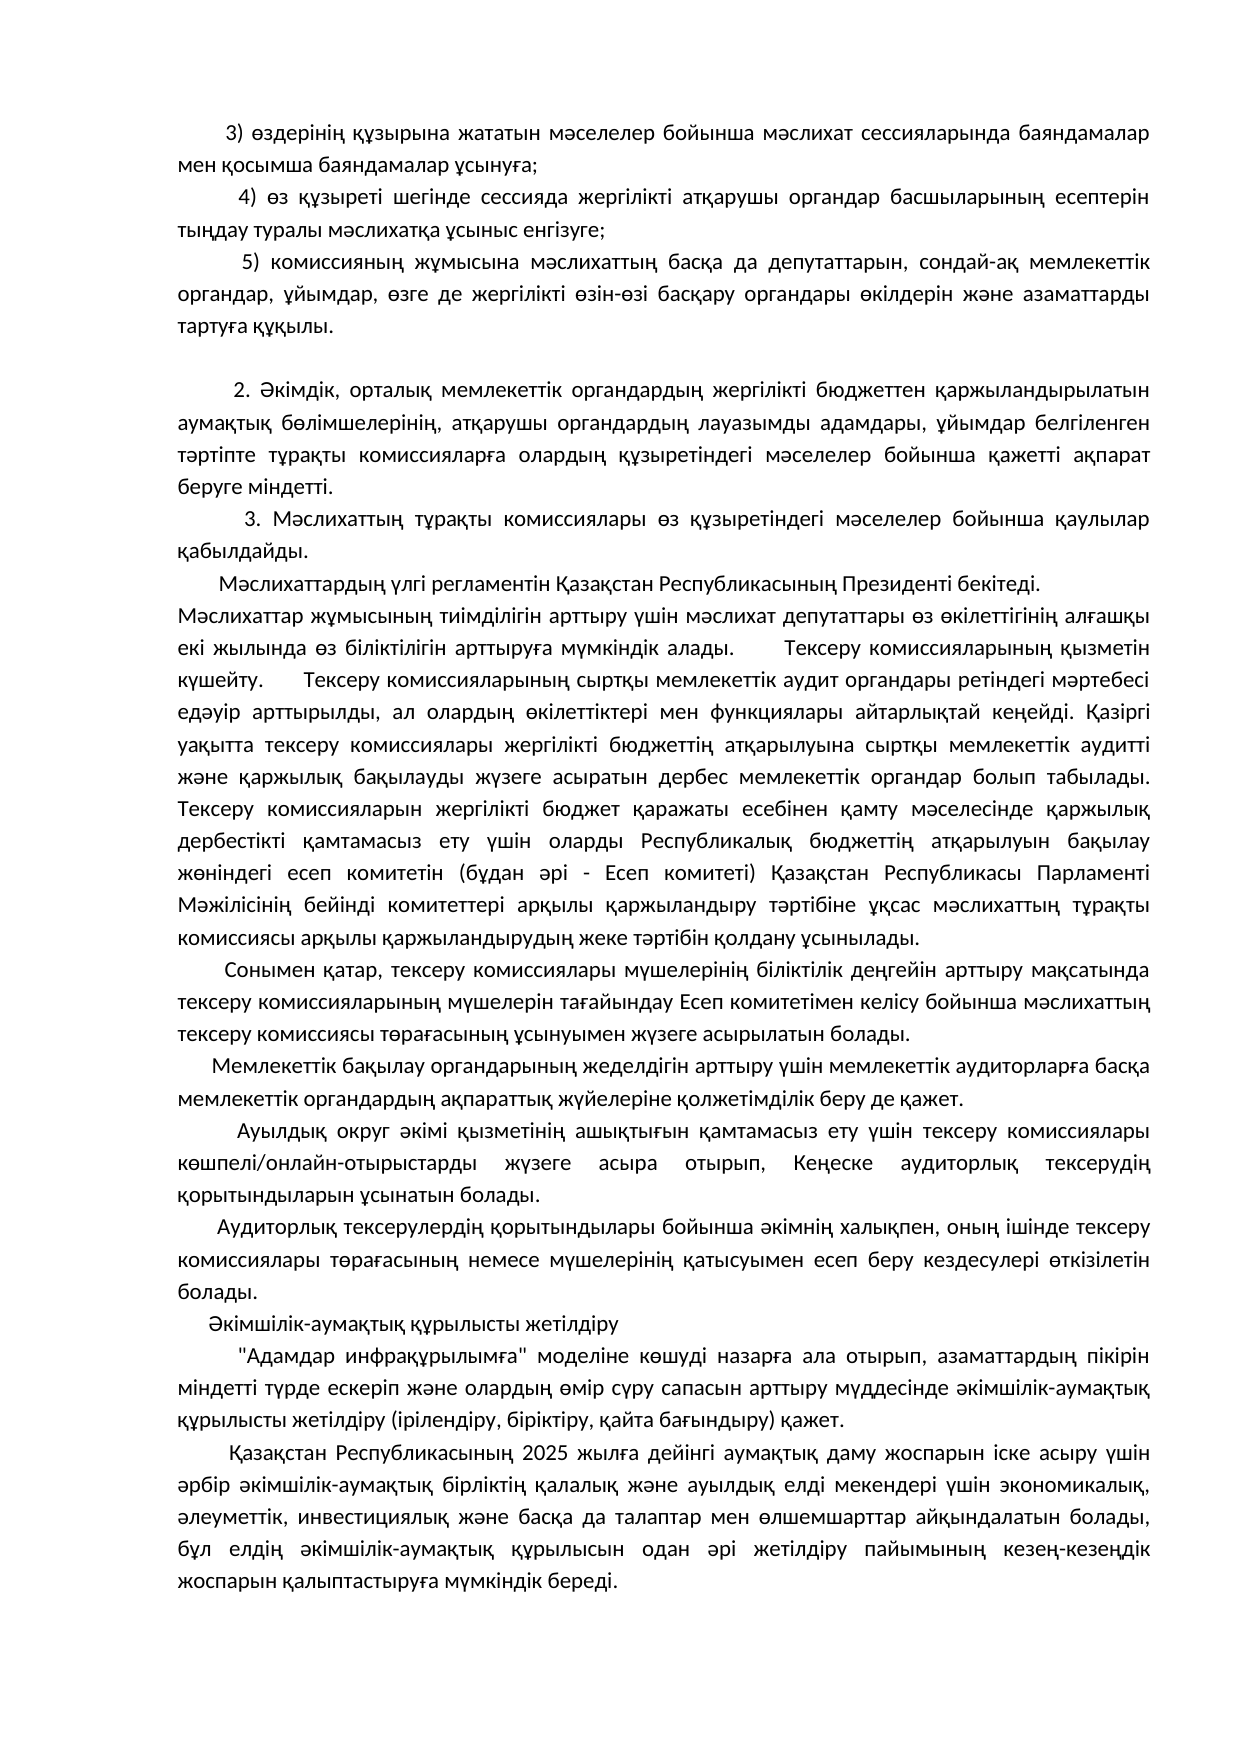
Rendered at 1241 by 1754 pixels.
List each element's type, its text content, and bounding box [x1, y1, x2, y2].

text Аудиторлық тексерулердің қорытындылары бойынша әкімнің халықпен, оның ішінде тексеру комиссиялары төрағасының немесе мүшелерінің қатысуымен есеп беру кездесулері өткізілетін болады. [177, 1212, 1152, 1305]
text 3. Мәслихаттың тұрақты комиссиялары өз құзыретiндегi мәселелер бойынша қаулылар қабылдайды. [177, 504, 1152, 564]
text Мемлекеттік бақылау органдарының жеделдігін арттыру үшін мемлекеттік аудиторларға басқа мемлекеттік органдардың ақпараттық жүйелеріне қолжетімділік беру де қажет. [177, 1052, 1152, 1112]
text "Адамдар инфрақұрылымға" моделіне көшуді назарға ала отырып, азаматтардың пікірін міндетті түрде ескеріп және олардың өмір сүру сапасын арттыру мүддесінде әкімшілік-аумақтық құрылысты жетілдіру (ірілендіру, біріктіру, қайта бағындыру) қажет. [177, 1341, 1152, 1434]
text Мәслихаттар жұмысының тиімділігін арттыру үшін мәслихат депутаттары өз өкілеттігінің алғашқы екі жылында өз біліктілігін арттыруға мүмкіндік алады. Тексеру комиссияларының қызметін күшейту. Тексеру комиссияларының сыртқы мемлекеттік аудит органдары ретіндегі мәртебесі едәуір арттырылды, ал олардың өкілеттіктері мен функциялары айтарлықтай кеңейді. Қазіргі уақытта тексеру комиссиялары жергілікті бюджеттің атқарылуына сыртқы мемлекеттік аудитті және қаржылық бақылауды жүзеге асыратын дербес мемлекеттік органдар болып табылады. Тексеру комиссияларын жергілікті бюджет қаражаты есебінен қамту мәселесінде қаржылық дербестікті қамтамасыз ету үшін оларды Республикалық бюджеттің атқарылуын бақылау жөніндегі есеп комитетін (бұдан әрі - Есеп комитеті) Қазақстан Республикасы Парламенті Мәжілісінің бейінді комитеттері арқылы қаржыландыру тәртібіне ұқсас мәслихаттың тұрақты комиссиясы арқылы қаржыландырудың жеке тәртібін қолдану ұсынылады. [177, 601, 1152, 951]
text Сонымен қатар, тексеру комиссиялары мүшелерінің біліктілік деңгейін арттыру мақсатында тексеру комиссияларының мүшелерін тағайындау Есеп комитетімен келісу бойынша мәслихаттың тексеру комиссиясы төрағасының ұсынуымен жүзеге асырылатын болады. [177, 955, 1152, 1047]
text 5) комиссияның жұмысына мәслихаттың басқа да депутаттарын, сондай-ақ мемлекеттiк органдар, ұйымдар, өзге де жергiлiктi өзiн-өзi басқару органдары өкiлдерiн және азаматтарды тартуға құқылы. [177, 247, 1152, 339]
text Қазақстан Республикасының 2025 жылға дейінгі аумақтық даму жоспарын іске асыру үшін әрбір әкімшілік-аумақтық бірліктің қалалық және ауылдық елді мекендері үшін экономикалық, әлеуметтік, инвестициялық және басқа да талаптар мен өлшемшарттар айқындалатын болады, бұл елдің әкімшілік-аумақтық құрылысын одан әрі жетілдіру пайымының кезең-кезеңдік жоспарын қалыптастыруға мүмкіндік береді. [177, 1438, 1152, 1594]
text Ауылдық округ әкімі қызметінің ашықтығын қамтамасыз ету үшін тексеру комиссиялары көшпелі/онлайн-отырыстарды жүзеге асыра отырып, Кеңеске аудиторлық тексерудің қорытындыларын ұсынатын болады. [177, 1116, 1152, 1208]
text 3) өздерiнiң құзырына жататын мәселелер бойынша мәслихат сессияларында баяндамалар мен қосымша баяндамалар ұсынуға; [177, 118, 1152, 178]
text 2. Әкiмдік, орталық мемлекеттік органдардың жергілікті бюджеттен қаржыландырылатын аумақтық бөлімшелерінің, атқарушы органдардың лауазымды адамдары, ұйымдар белгiленген тәртiпте тұрақты комиссияларға олардың құзыретiндегi мәселелер бойынша қажеттi ақпарат беруге мiндеттi. [177, 376, 1152, 500]
text 4) өз құзыретi шегiнде сессияда жергiлiктi атқарушы органдар басшыларының есептерiн тыңдау туралы мәслихатқа ұсыныс енгiзуге; [177, 182, 1152, 243]
text Әкімшілік-аумақтық құрылысты жетілдіру [177, 1309, 1152, 1337]
text Мәслихаттардың үлгі регламентін Қазақстан Республикасының Президенті бекітеді. [177, 569, 1152, 597]
